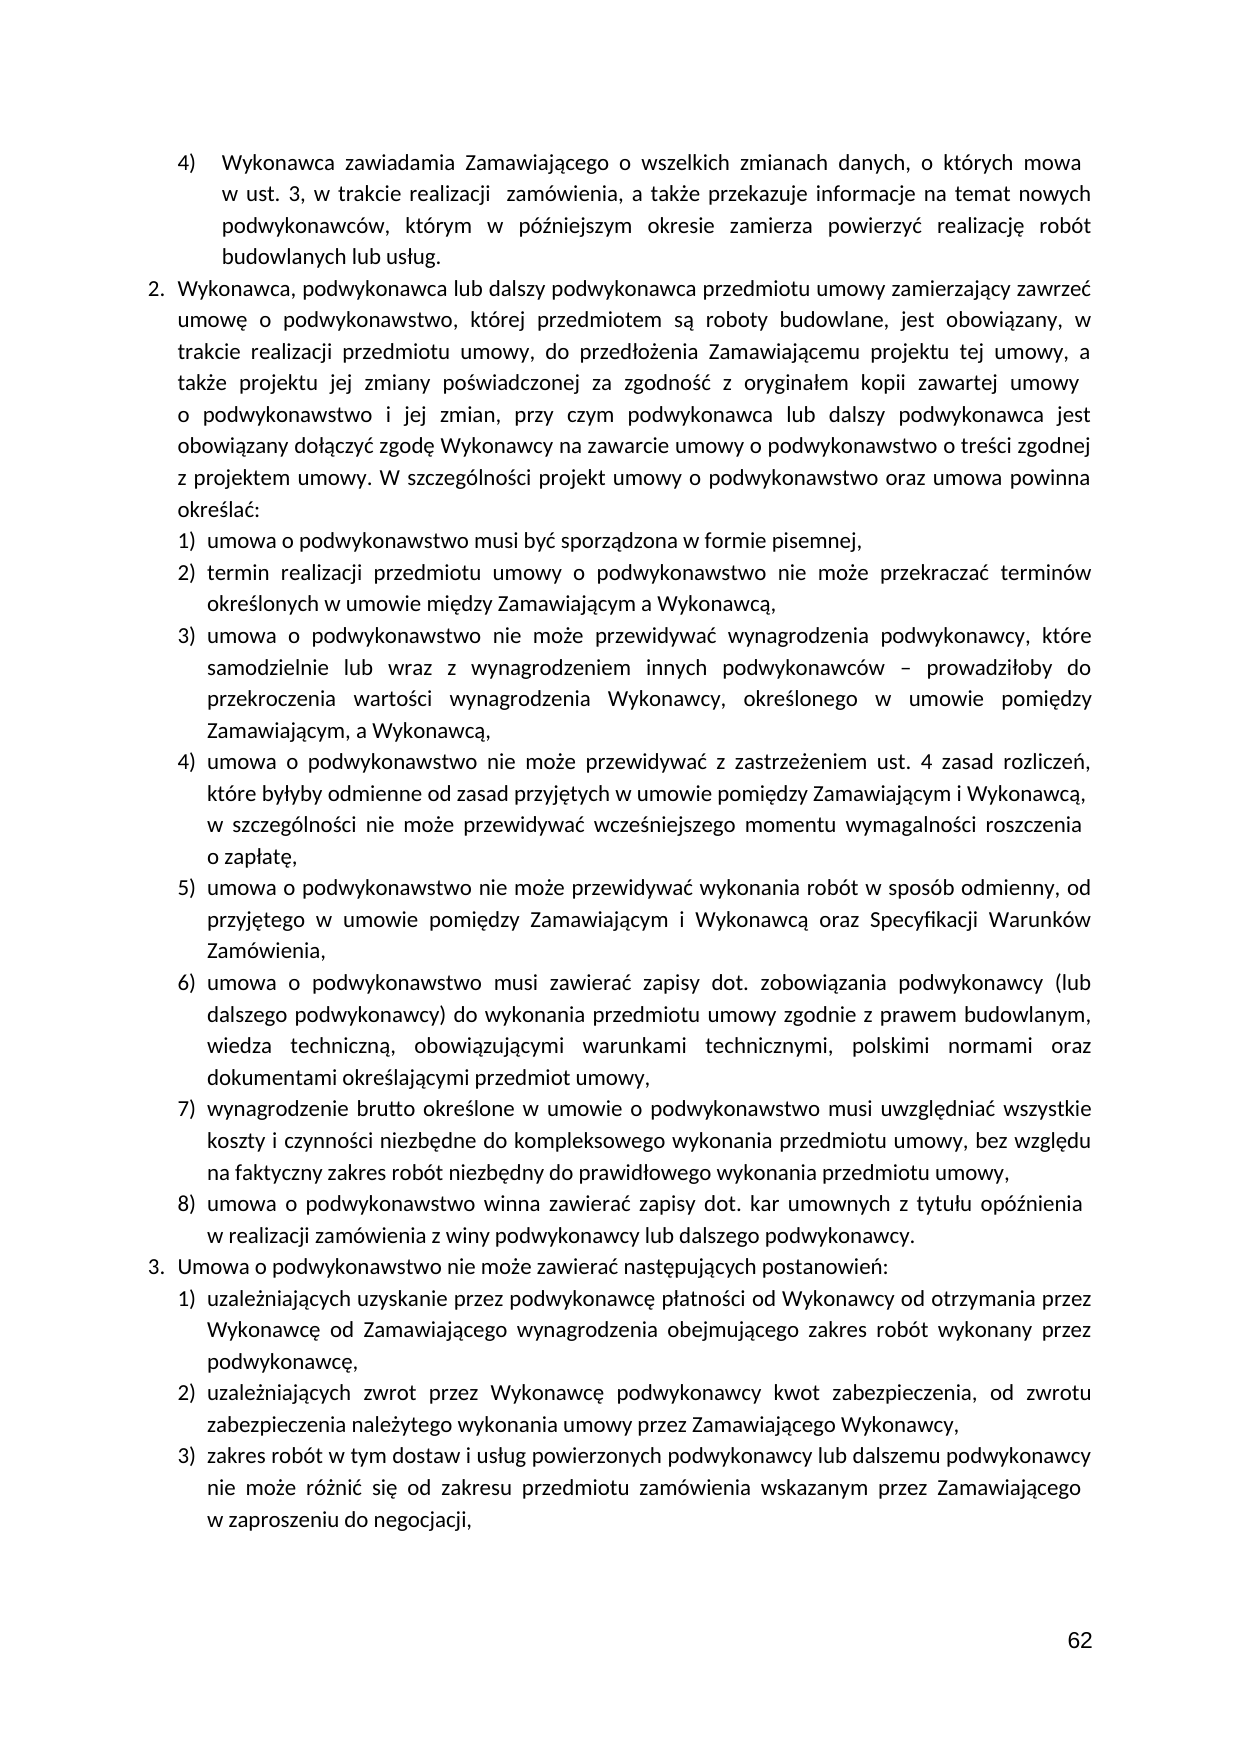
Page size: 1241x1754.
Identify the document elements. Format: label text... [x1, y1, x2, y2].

text 1) uzależniających uzyskanie przez podwykonawcę płatności od Wykonawcy od otrzymania przez Wykonawcę od Zamawiającego wynagrodzenia obejmującego zakres robót wykonany przez podwykonawcę, [177, 1284, 1093, 1375]
text 4) Wykonawca zawiadamia Zamawiającego o wszelkich zmianach danych, o których mowa w ust. 3, w trakcie realizacji zamówienia, a także przekazuje informacje na temat nowych podwykonawców, którym w późniejszym okresie zamierza powierzyć realizację robót budowlanych lub usług. [177, 148, 1093, 270]
text 3) umowa o podwykonawstwo nie może przewidywać wynagrodzenia podwykonawcy, które samodzielnie lub wraz z wynagrodzeniem innych podwykonawców – prowadziłoby do przekroczenia wartości wynagrodzenia Wykonawcy, określonego w umowie pomiędzy Zamawiającym, a Wykonawcą, [177, 621, 1093, 744]
text 3) zakres robót w tym dostaw i usług powierzonych podwykonawcy lub dalszemu podwykonawcy nie może różnić się od zakresu przedmiotu zamówienia wskazanym przez Zamawiającego w zaproszeniu do negocjacji, [177, 1442, 1093, 1533]
text 2. Wykonawca, podwykonawca lub dalszy podwykonawca przedmiotu umowy zamierzający zawrzeć umowę o podwykonawstwo, której przedmiotem są roboty budowlane, jest obowiązany, w trakcie realizacji przedmiotu umowy, do przedłożenia Zamawiającemu projektu tej umowy, a także projektu jej zmiany poświadczonej za zgodność z oryginałem kopii zawartej umowy o podwykonawstwo i jej zmian, przy czym podwykonawca lub dalszy podwykonawca jest obowiązany dołączyć zgodę Wykonawcy na zawarcie umowy o podwykonawstwo o treści zgodnej z projektem umowy. W szczególności projekt umowy o podwykonawstwo oraz umowa powinna określać: [148, 274, 1093, 523]
text 3. Umowa o podwykonawstwo nie może zawierać następujących postanowień: [148, 1252, 1093, 1280]
text 2) termin realizacji przedmiotu umowy o podwykonawstwo nie może przekraczać terminów określonych w umowie między Zamawiającym a Wykonawcą, [177, 558, 1093, 617]
text 5) umowa o podwykonawstwo nie może przewidywać wykonania robót w sposób odmienny, od przyjętego w umowie pomiędzy Zamawiającym i Wykonawcą oraz Specyfikacji Warunków Zamówienia, [177, 873, 1093, 965]
text 4) umowa o podwykonawstwo nie może przewidywać z zastrzeżeniem ust. 4 zasad rozliczeń, które byłyby odmienne od zasad przyjętych w umowie pomiędzy Zamawiającym i Wykonawcą, w szczególności nie może przewidywać wcześniejszego momentu wymagalności roszczenia o zapłatę, [177, 747, 1093, 870]
text 6) umowa o podwykonawstwo musi zawierać zapisy dot. zobowiązania podwykonawcy (lub dalszego podwykonawcy) do wykonania przedmiotu umowy zgodnie z prawem budowlanym, wiedza techniczną, obowiązującymi warunkami technicznymi, polskimi normami oraz dokumentami określającymi przedmiot umowy, [177, 968, 1093, 1091]
text 8) umowa o podwykonawstwo winna zawierać zapisy dot. kar umownych z tytułu opóźnienia w realizacji zamówienia z winy podwykonawcy lub dalszego podwykonawcy. [177, 1189, 1093, 1249]
text 7) wynagrodzenie brutto określone w umowie o podwykonawstwo musi uwzględniać wszystkie koszty i czynności niezbędne do kompleksowego wykonania przedmiotu umowy, bez względu na faktyczny zakres robót niezbędny do prawidłowego wykonania przedmiotu umowy, [177, 1094, 1093, 1186]
text 2) uzależniających zwrot przez Wykonawcę podwykonawcy kwot zabezpieczenia, od zwrotu zabezpieczenia należytego wykonania umowy przez Zamawiającego Wykonawcy, [177, 1378, 1093, 1438]
text 1) umowa o podwykonawstwo musi być sporządzona w formie pisemnej, [177, 526, 1093, 554]
